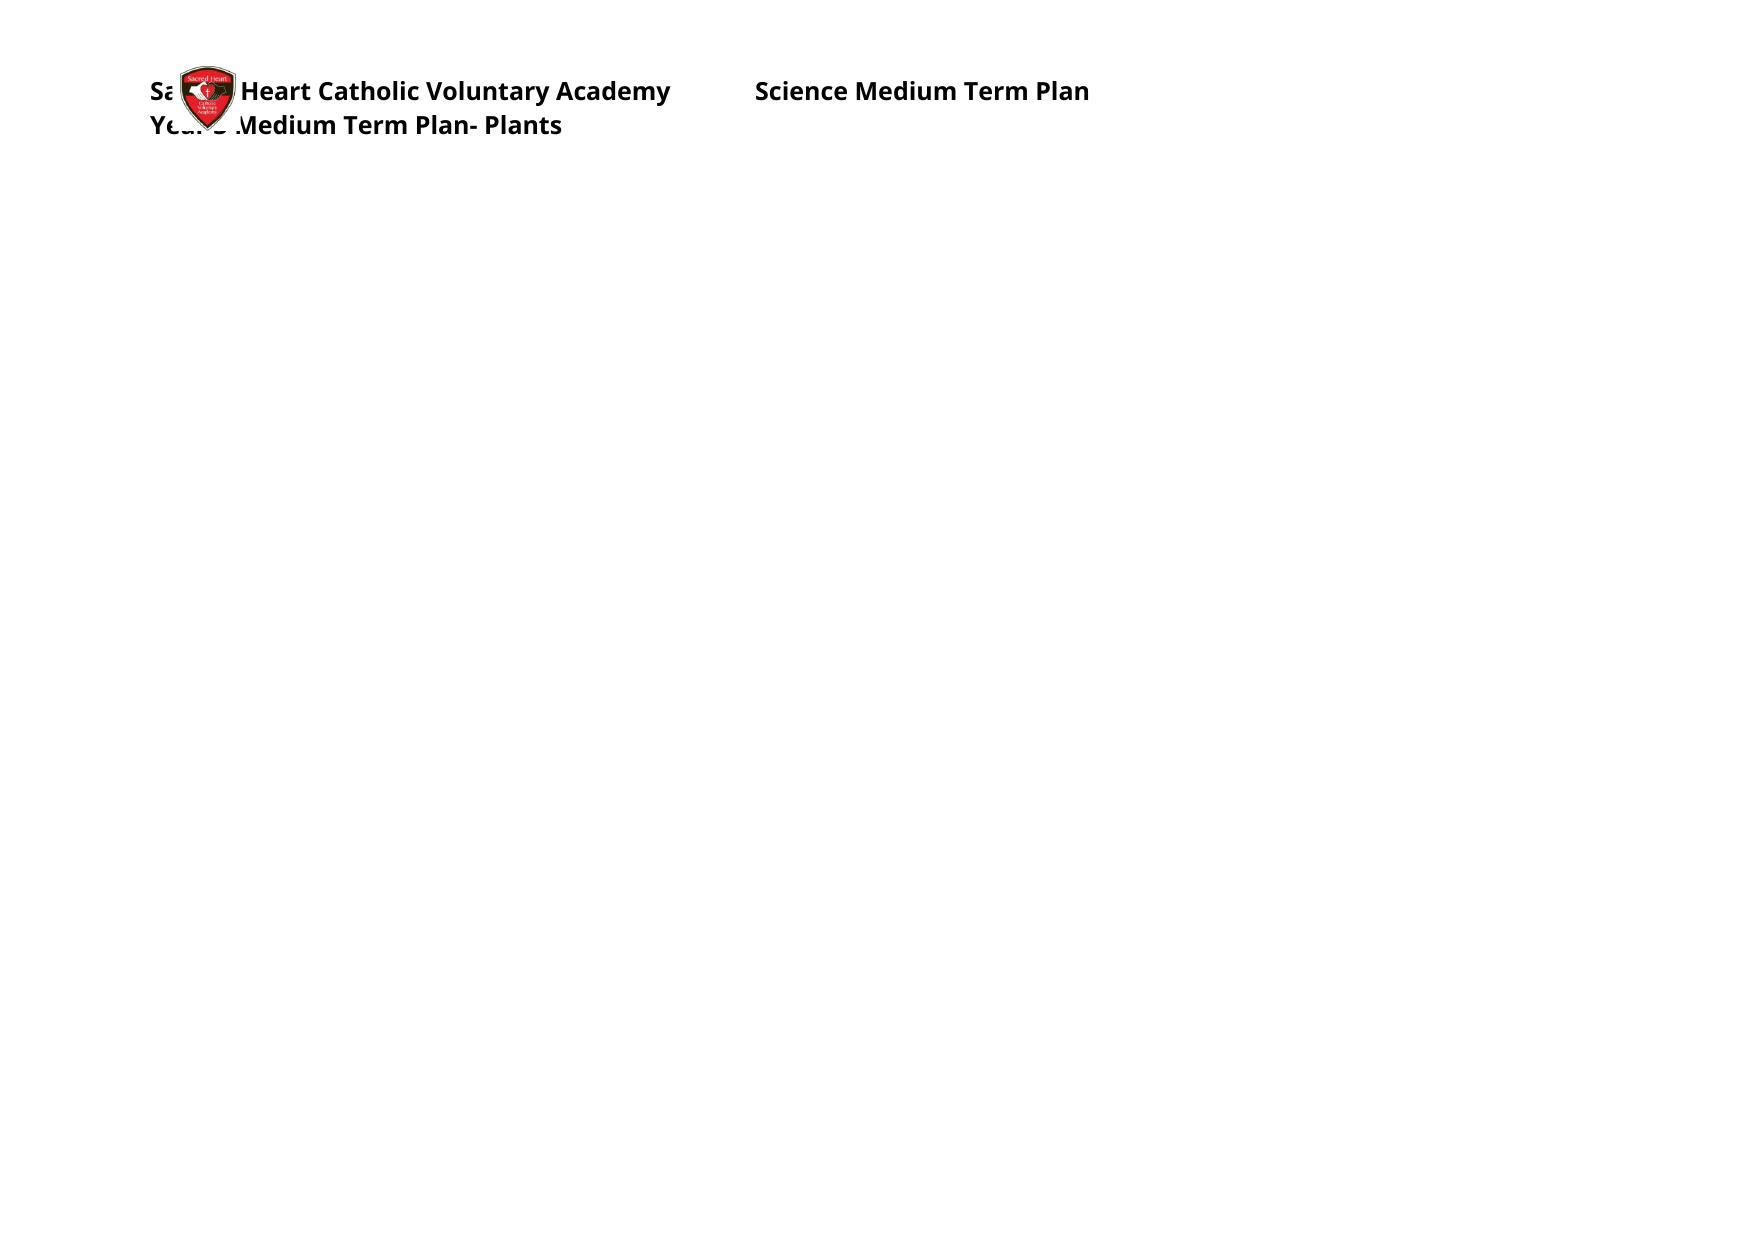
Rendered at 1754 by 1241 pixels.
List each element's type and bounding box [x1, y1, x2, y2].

picture [171, 61, 241, 130]
